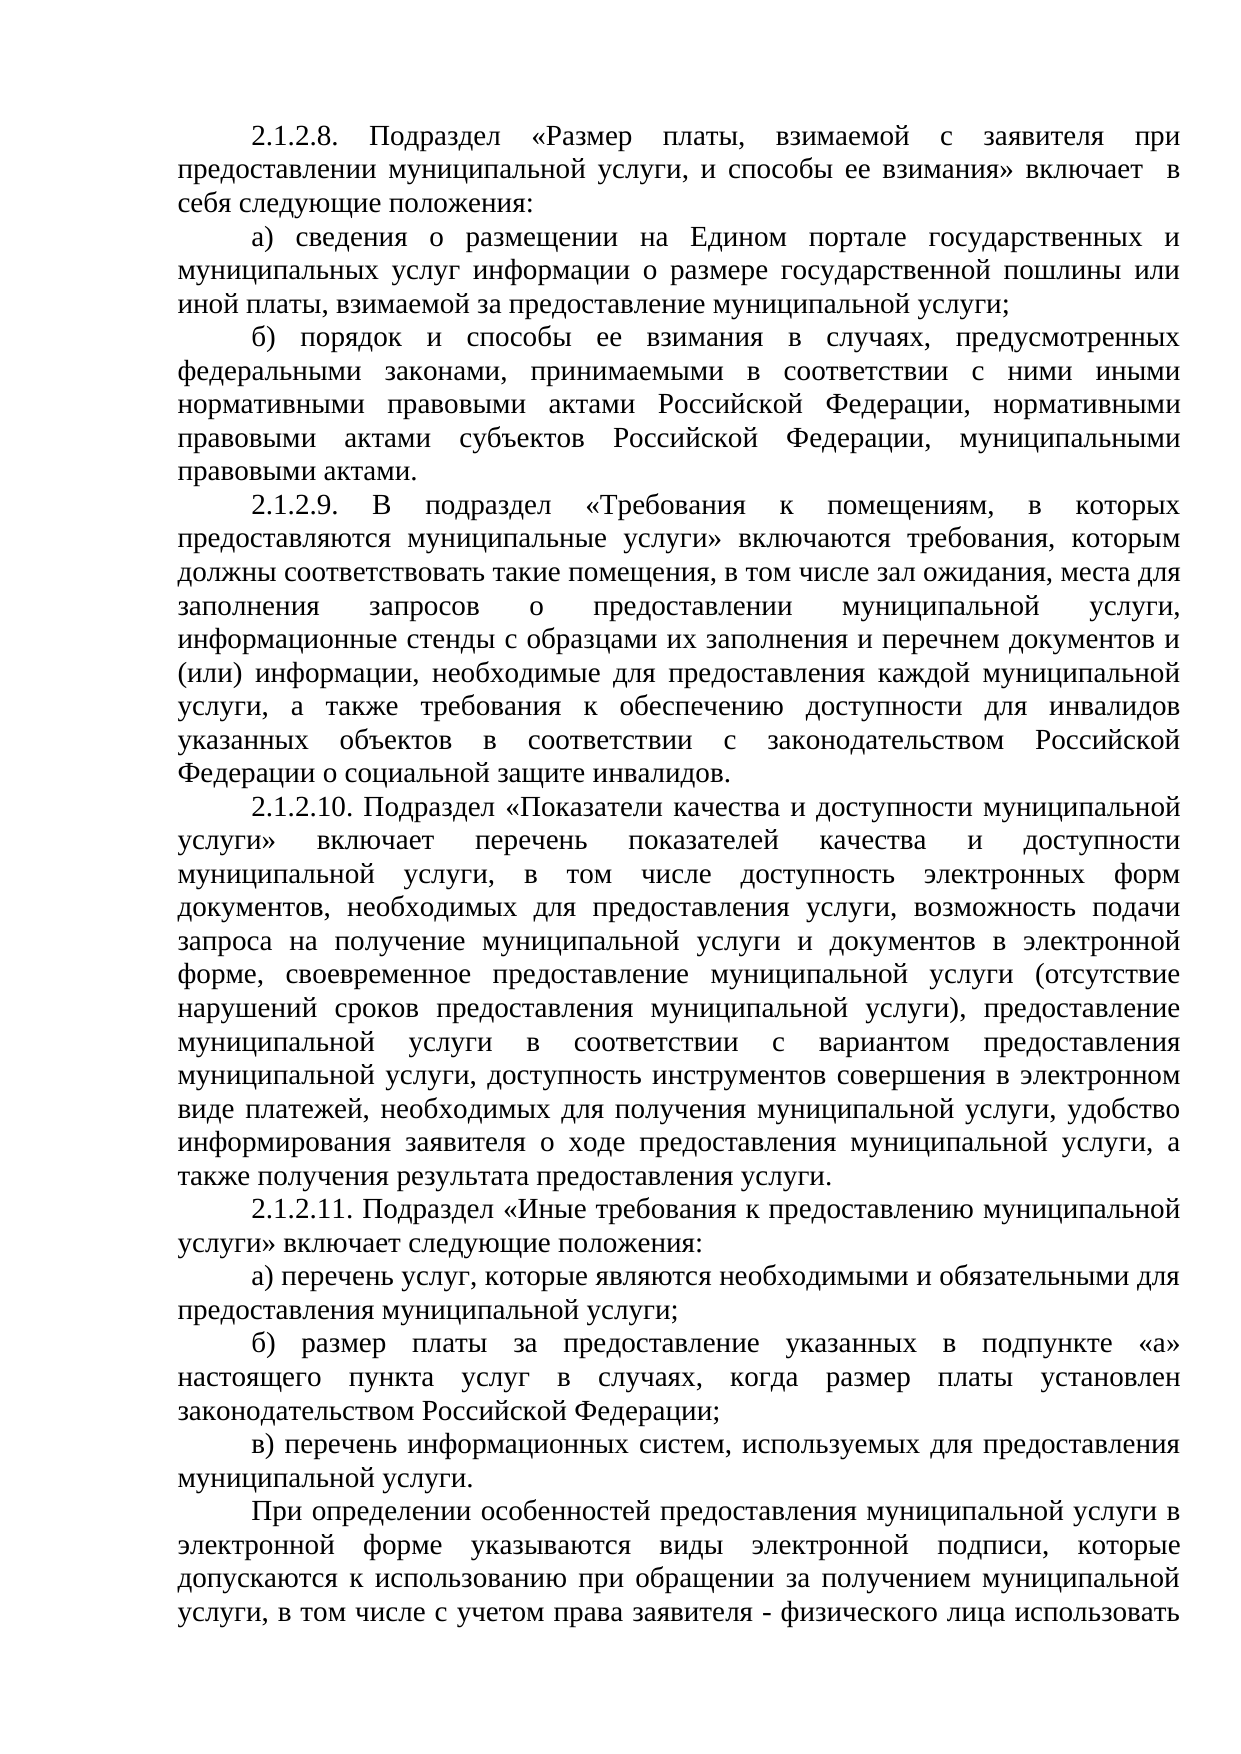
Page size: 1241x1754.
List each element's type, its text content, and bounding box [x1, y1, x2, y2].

text 2.1.2.11. Подраздел «Иные требования к предоставлению муниципальной услуги» включает следующие положения: [177, 1191, 1181, 1258]
text 2.1.2.10. Подраздел «Показатели качества и доступности муниципальной услуги» включает перечень показателей качества и доступности муниципальной услуги, в том числе доступность электронных форм документов, необходимых для предоставления услуги, возможность подачи запроса на получение муниципальной услуги и документов в электронной форме, своевременное предоставление муниципальной услуги (отсутствие нарушений сроков предоставления муниципальной услуги), предоставление муниципальной услуги в соответствии с вариантом предоставления муниципальной услуги, доступность инструментов совершения в электронном виде платежей, необходимых для получения муниципальной услуги, удобство информирования заявителя о ходе предоставления муниципальной услуги, а также получения результата предоставления услуги. [177, 789, 1181, 1191]
text а) перечень услуг, которые являются необходимыми и обязательными для предоставления муниципальной услуги; [177, 1258, 1181, 1326]
text 2.1.2.8. Подраздел «Размер платы, взимаемой с заявителя при предоставлении муниципальной услуги, и способы ее взимания» включает в себя следующие положения: [177, 118, 1181, 219]
text 2.1.2.9. В подраздел «Требования к помещениям, в которых предоставляются муниципальные услуги» включаются требования, которым должны соответствовать такие помещения, в том числе зал ожидания, места для заполнения запросов о предоставлении муниципальной услуги, информационные стенды с образцами их заполнения и перечнем документов и (или) информации, необходимые для предоставления каждой муниципальной услуги, а также требования к обеспечению доступности для инвалидов указанных объектов в соответствии с законодательством Российской Федерации о социальной защите инвалидов. [177, 487, 1181, 789]
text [177, 1493, 1181, 1627]
text б) размер платы за предоставление указанных в подпункте «а» настоящего пункта услуг в случаях, когда размер платы установлен законодательством Российской Федерации; [177, 1326, 1181, 1426]
text б) порядок и способы ее взимания в случаях, предусмотренных федеральными законами, принимаемыми в соответствии с ними иными нормативными правовыми актами Российской Федерации, нормативными правовыми актами субъектов Российской Федерации, муниципальными правовыми актами. [177, 319, 1181, 487]
text в) перечень информационных систем, используемых для предоставления муниципальной услуги. [177, 1426, 1181, 1493]
text а) сведения о размещении на Едином портале государственных и муниципальных услуг информации о размере государственной пошлины или иной платы, взимаемой за предоставление муниципальной услуги; [177, 219, 1181, 319]
